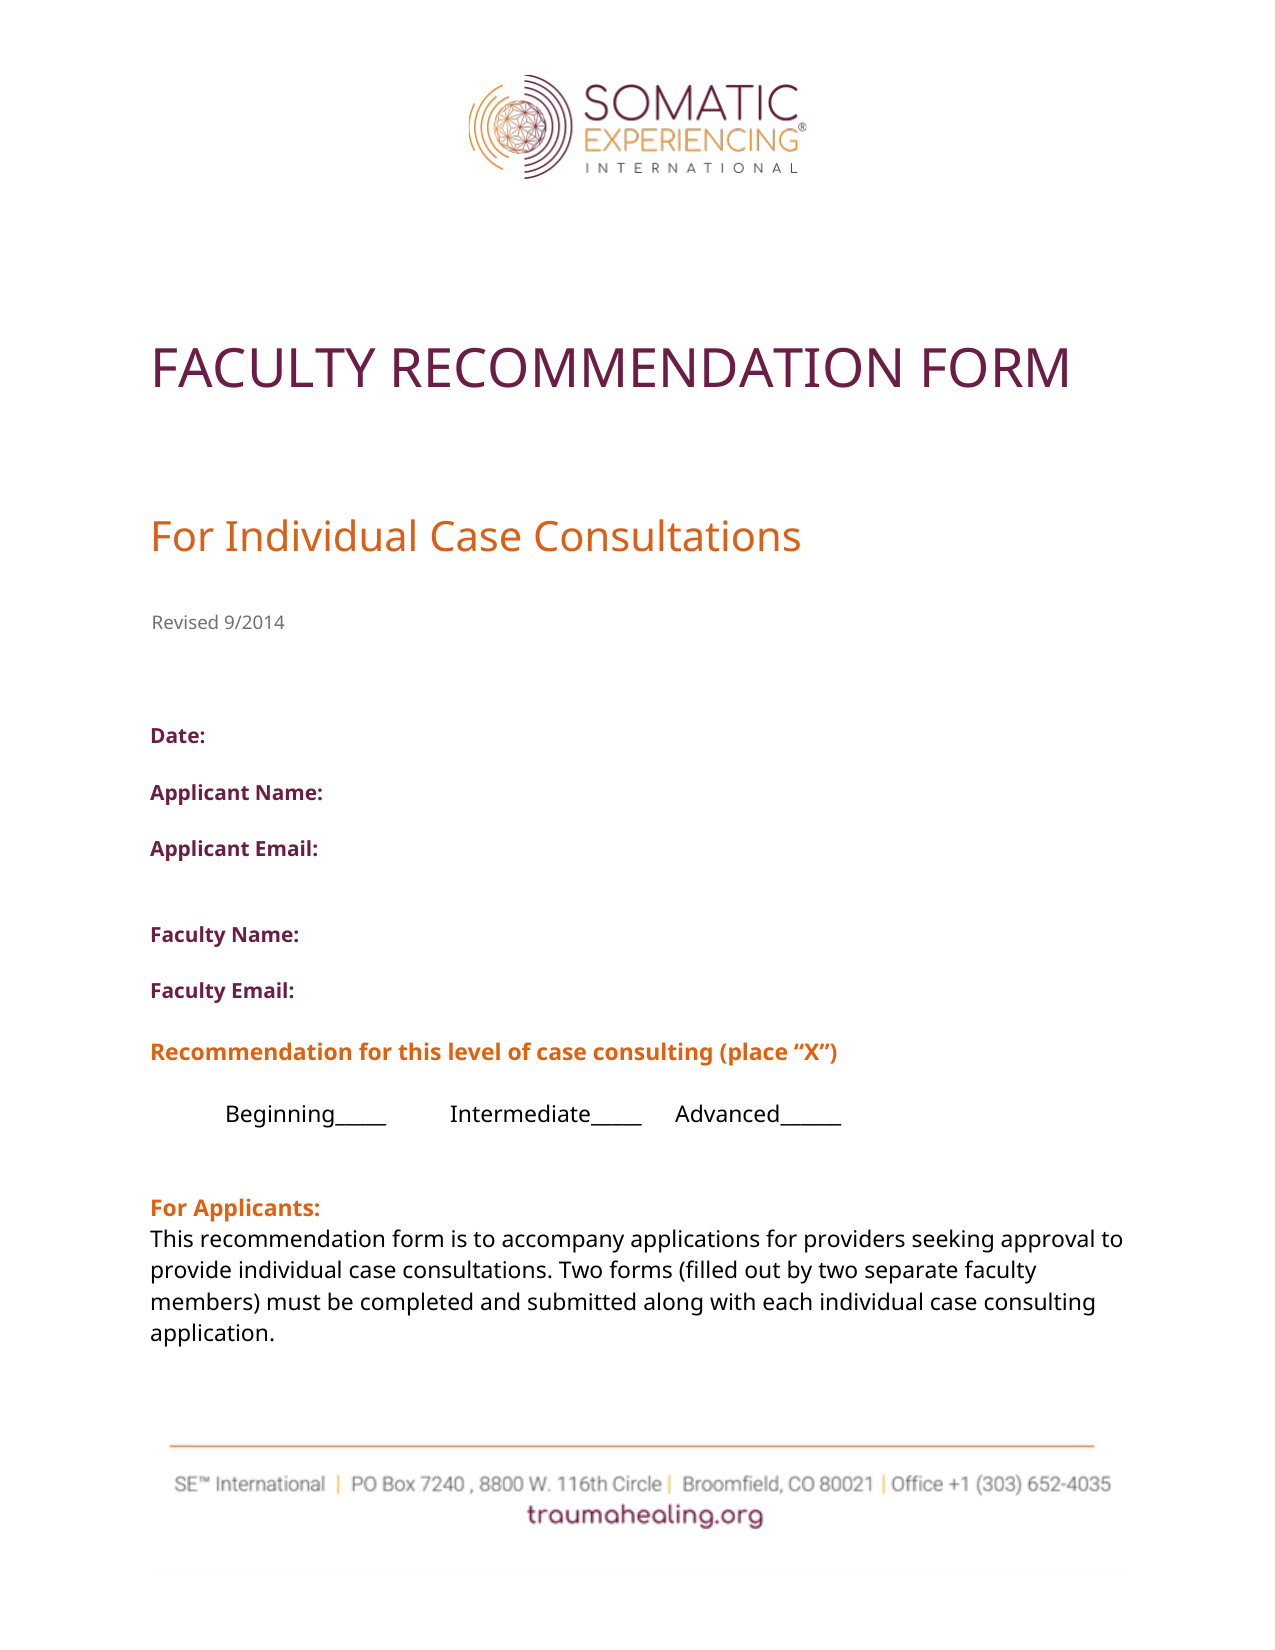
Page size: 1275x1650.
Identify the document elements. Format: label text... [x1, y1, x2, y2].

text Faculty Email: [150, 977, 1125, 1005]
picture [468, 75, 807, 179]
text Date: [150, 721, 1125, 749]
text For Applicants: [150, 1192, 1125, 1223]
subtitle For Individual Case Consultations [150, 506, 1125, 563]
text Beginning_____ Intermediate_____ Advanced______ [150, 1098, 1125, 1129]
title Faculty Recommendation Form [150, 330, 1125, 404]
text Applicant Name: [150, 778, 1125, 806]
picture [150, 1430, 1125, 1570]
text Faculty Name: [150, 920, 1125, 948]
text Revised 9/2014 [150, 609, 1125, 634]
text Recommendation for this level of case consulting (place “X”) [150, 1036, 1125, 1067]
text Applicant Email: [150, 834, 1125, 863]
text This recommendation form is to accompany applications for providers seeking approval to provide individual case consultations. Two forms (filled out by two separate faculty members) must be completed and submitted along with each individual case consulting application. [150, 1223, 1125, 1348]
